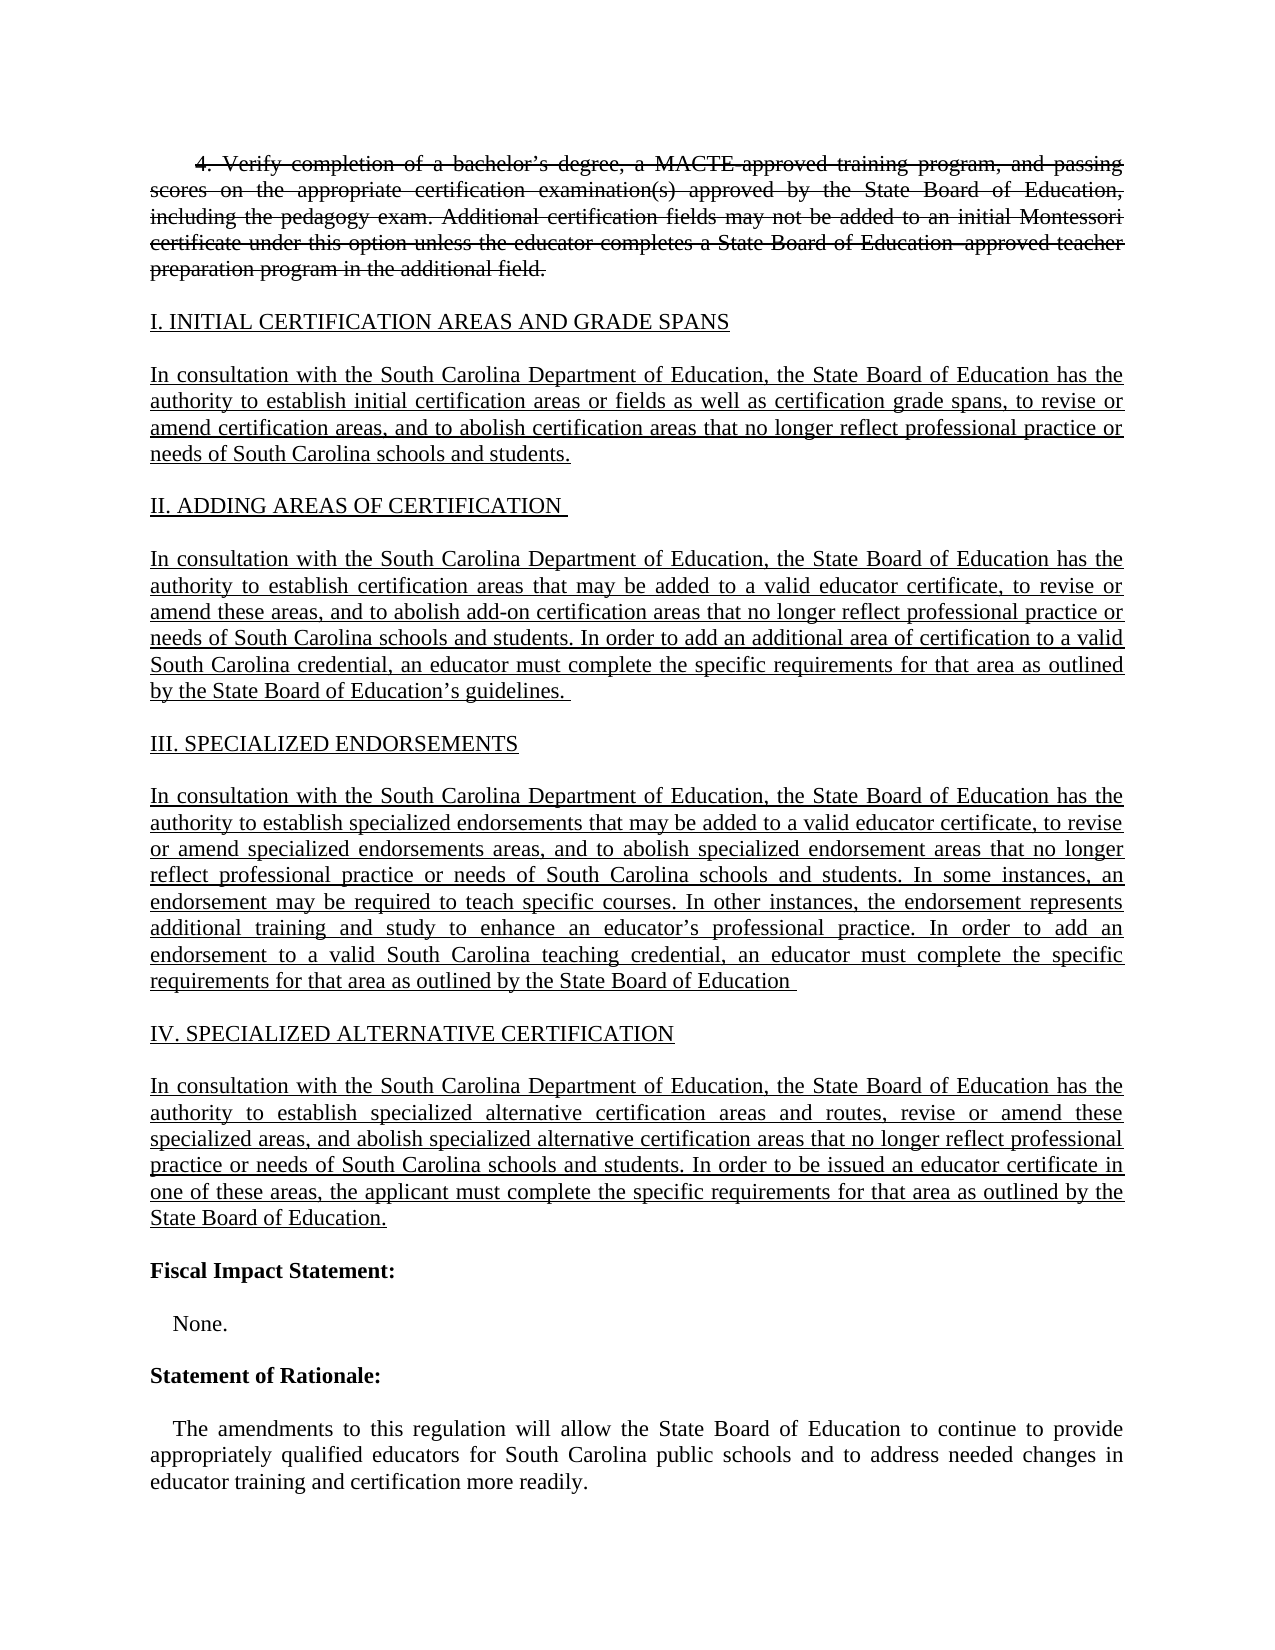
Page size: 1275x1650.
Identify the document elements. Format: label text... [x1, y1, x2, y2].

text Statement of Rationale: [150, 1362, 1125, 1389]
text 4. Verify completion of a bachelor’s degree, a MACTE-approved training program, and passing scores on the appropriate certification examination(s) approved by the State Board of Education, including the pedagogy exam. Additional certification fields may not be added to an initial Montessori certificate under this option unless the educator completes a State Board of Education–approved teacher preparation program in the additional field. [150, 245, 1125, 282]
text None. [150, 1309, 1125, 1336]
text 4. Verify completion of a bachelor’s degree, a MACTE-approved training program, and passing scores on the appropriate certification examination(s) approved by the State Board of Education, including the pedagogy exam. Additional certification fields may not be added to an initial Montessori certificate under this option unless the educator completes a State Board of Education–approved teacher preparation program in the additional field. [150, 150, 1125, 243]
text IV. SPECIALIZED ALTERNATIVE CERTIFICATION [150, 1020, 1125, 1046]
text I. INITIAL CERTIFICATION AREAS AND GRADE SPANS [150, 308, 1125, 334]
text In consultation with the South Carolina Department of Education, the State Board of Education has the authority to establish specialized alternative certification areas and routes, revise or amend these specialized areas, and abolish specialized alternative certification areas that no longer reflect professional practice or needs of South Carolina schools and students. In order to be issued an educator certificate in one of these areas, the applicant must complete the specific requirements for that area as outlined by the State Board of Education. [150, 1072, 1125, 1174]
text In consultation with the South Carolina Department of Education, the State Board of Education has the authority to establish initial certification areas or fields as well as certification grade spans, to revise or amend certification areas, and to abolish certification areas that no longer reflect professional practice or needs of South Carolina schools and students. [150, 411, 1125, 466]
text Fiscal Impact Statement: [150, 1257, 1125, 1283]
text In consultation with the South Carolina Department of Education, the State Board of Education has the authority to establish certification areas that may be added to a valid educator certificate, to revise or amend these areas, and to abolish add-on certification areas that no longer reflect professional practice or needs of South Carolina schools and students. In order to add an additional area of certification to a valid South Carolina credential, an educator must complete the specific requirements for that area as outlined by the State Board of Education’s guidelines. [150, 545, 1125, 621]
text II. ADDING AREAS OF CERTIFICATION [150, 493, 1125, 519]
text In consultation with the South Carolina Department of Education, the State Board of Education has the authority to establish initial certification areas or fields as well as certification grade spans, to revise or amend certification areas, and to abolish certification areas that no longer reflect professional practice or needs of South Carolina schools and students. [150, 361, 1125, 410]
text The amendments to this regulation will allow the State Board of Education to continue to provide appropriately qualified educators for South Carolina public schools and to address needed changes in educator training and certification more readily. [150, 1415, 1125, 1494]
text In consultation with the South Carolina Department of Education, the State Board of Education has the authority to establish specialized endorsements that may be added to a valid educator certificate, to revise or amend specialized endorsements areas, and to abolish specialized endorsement areas that no longer reflect professional practice or needs of South Carolina schools and students. In some instances, an endorsement may be required to teach specific courses. In other instances, the endorsement represents additional training and study to enhance an educator’s professional practice. In order to add an endorsement to a valid South Carolina teaching credential, an educator must complete the specific requirements for that area as outlined by the State Board of Education [150, 782, 1125, 858]
text In consultation with the South Carolina Department of Education, the State Board of Education has the authority to establish specialized endorsements that may be added to a valid educator certificate, to revise or amend specialized endorsements areas, and to abolish specialized endorsement areas that no longer reflect professional practice or needs of South Carolina schools and students. In some instances, an endorsement may be required to teach specific courses. In other instances, the endorsement represents additional training and study to enhance an educator’s professional practice. In order to add an endorsement to a valid South Carolina teaching credential, an educator must complete the specific requirements for that area as outlined by the State Board of Education [150, 886, 1125, 964]
text III. SPECIALIZED ENDORSEMENTS [150, 730, 1125, 756]
